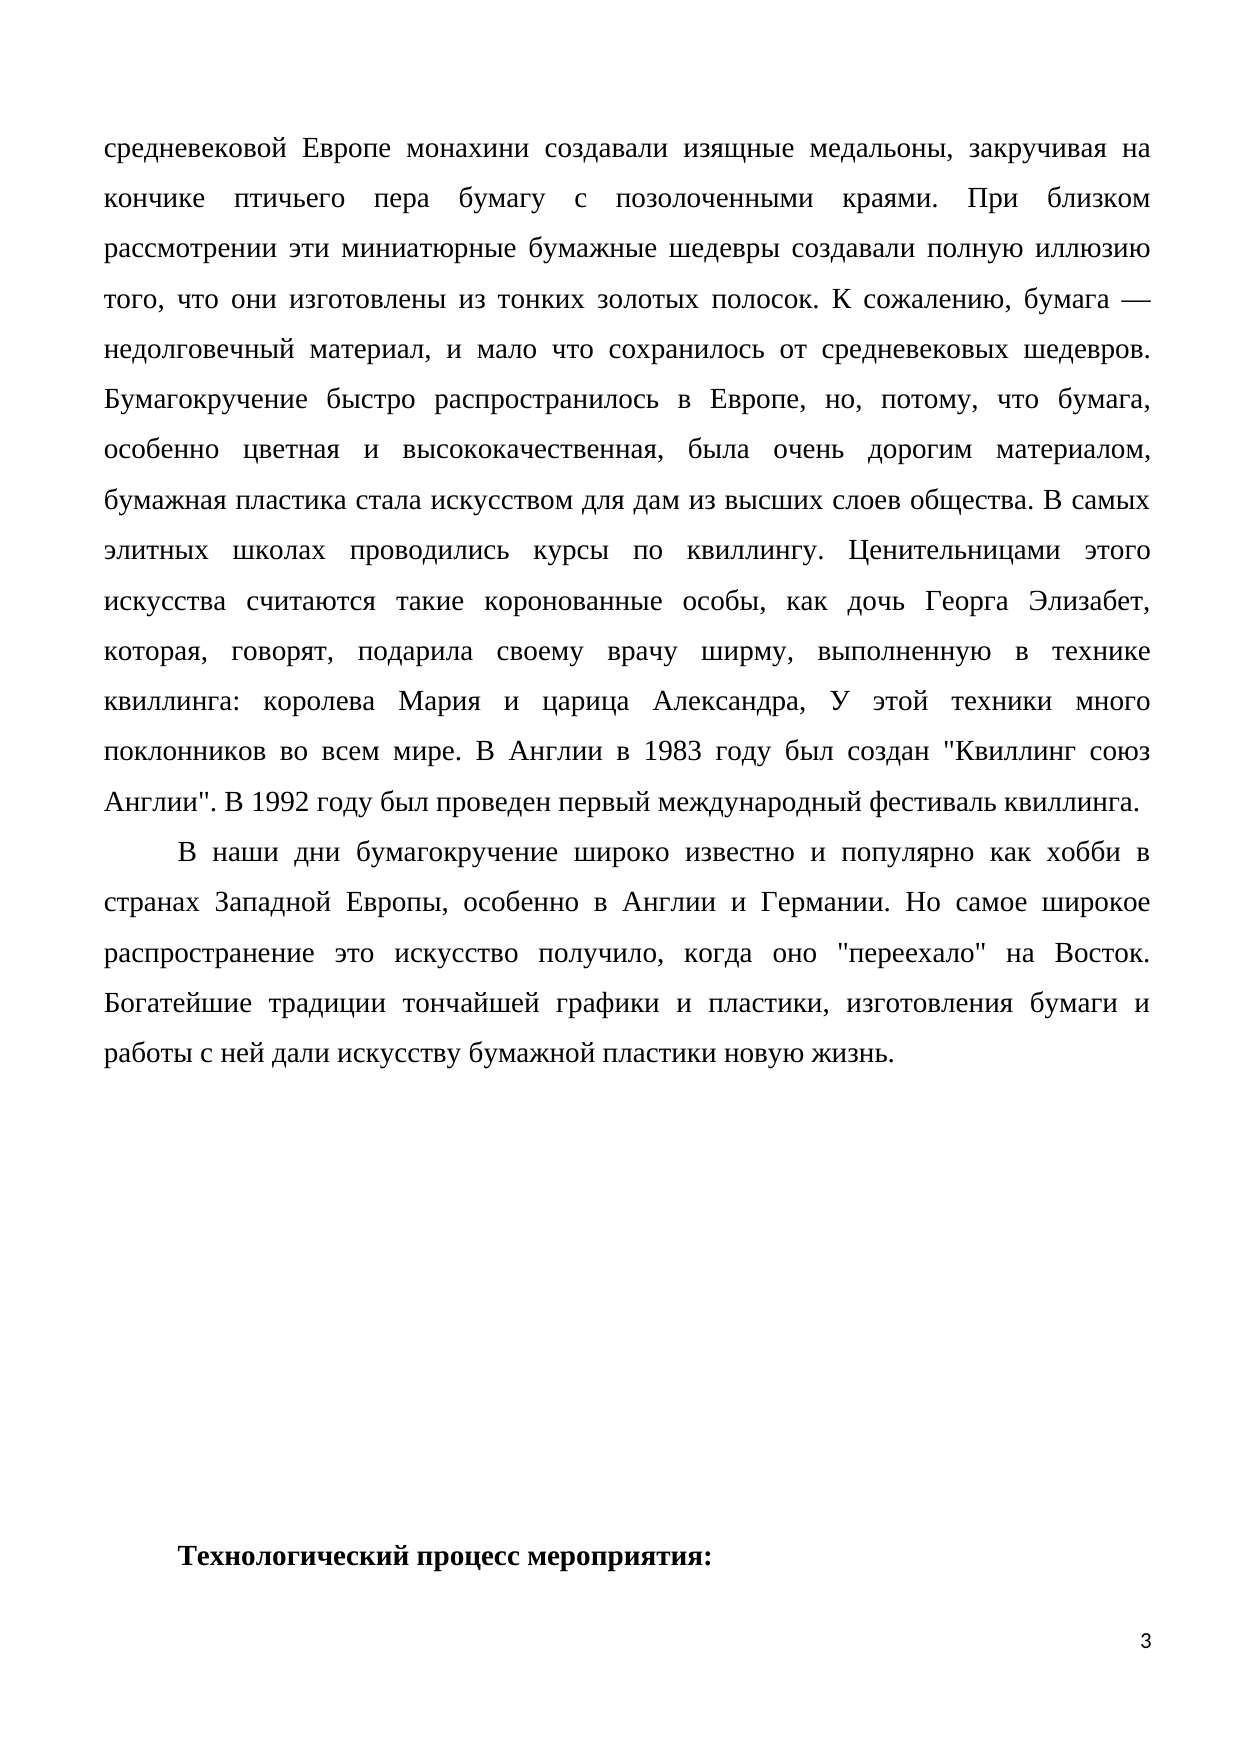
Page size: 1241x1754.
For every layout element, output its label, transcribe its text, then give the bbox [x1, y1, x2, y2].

text В наши дни бумагокручение широко известно и популярно как хобби в странах Западной Европы, особенно в Англии и Германии. Но самое широкое распространение это искусство получило, когда оно "переехало" на Восток. Богатейшие традиции тончайшей графики и пластики, изготовления бумаги и работы с ней дали искусству бумажной пластики новую жизнь. [103, 834, 1152, 1069]
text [103, 130, 1152, 817]
text Технологический процесс мероприятия: [103, 1538, 1152, 1572]
